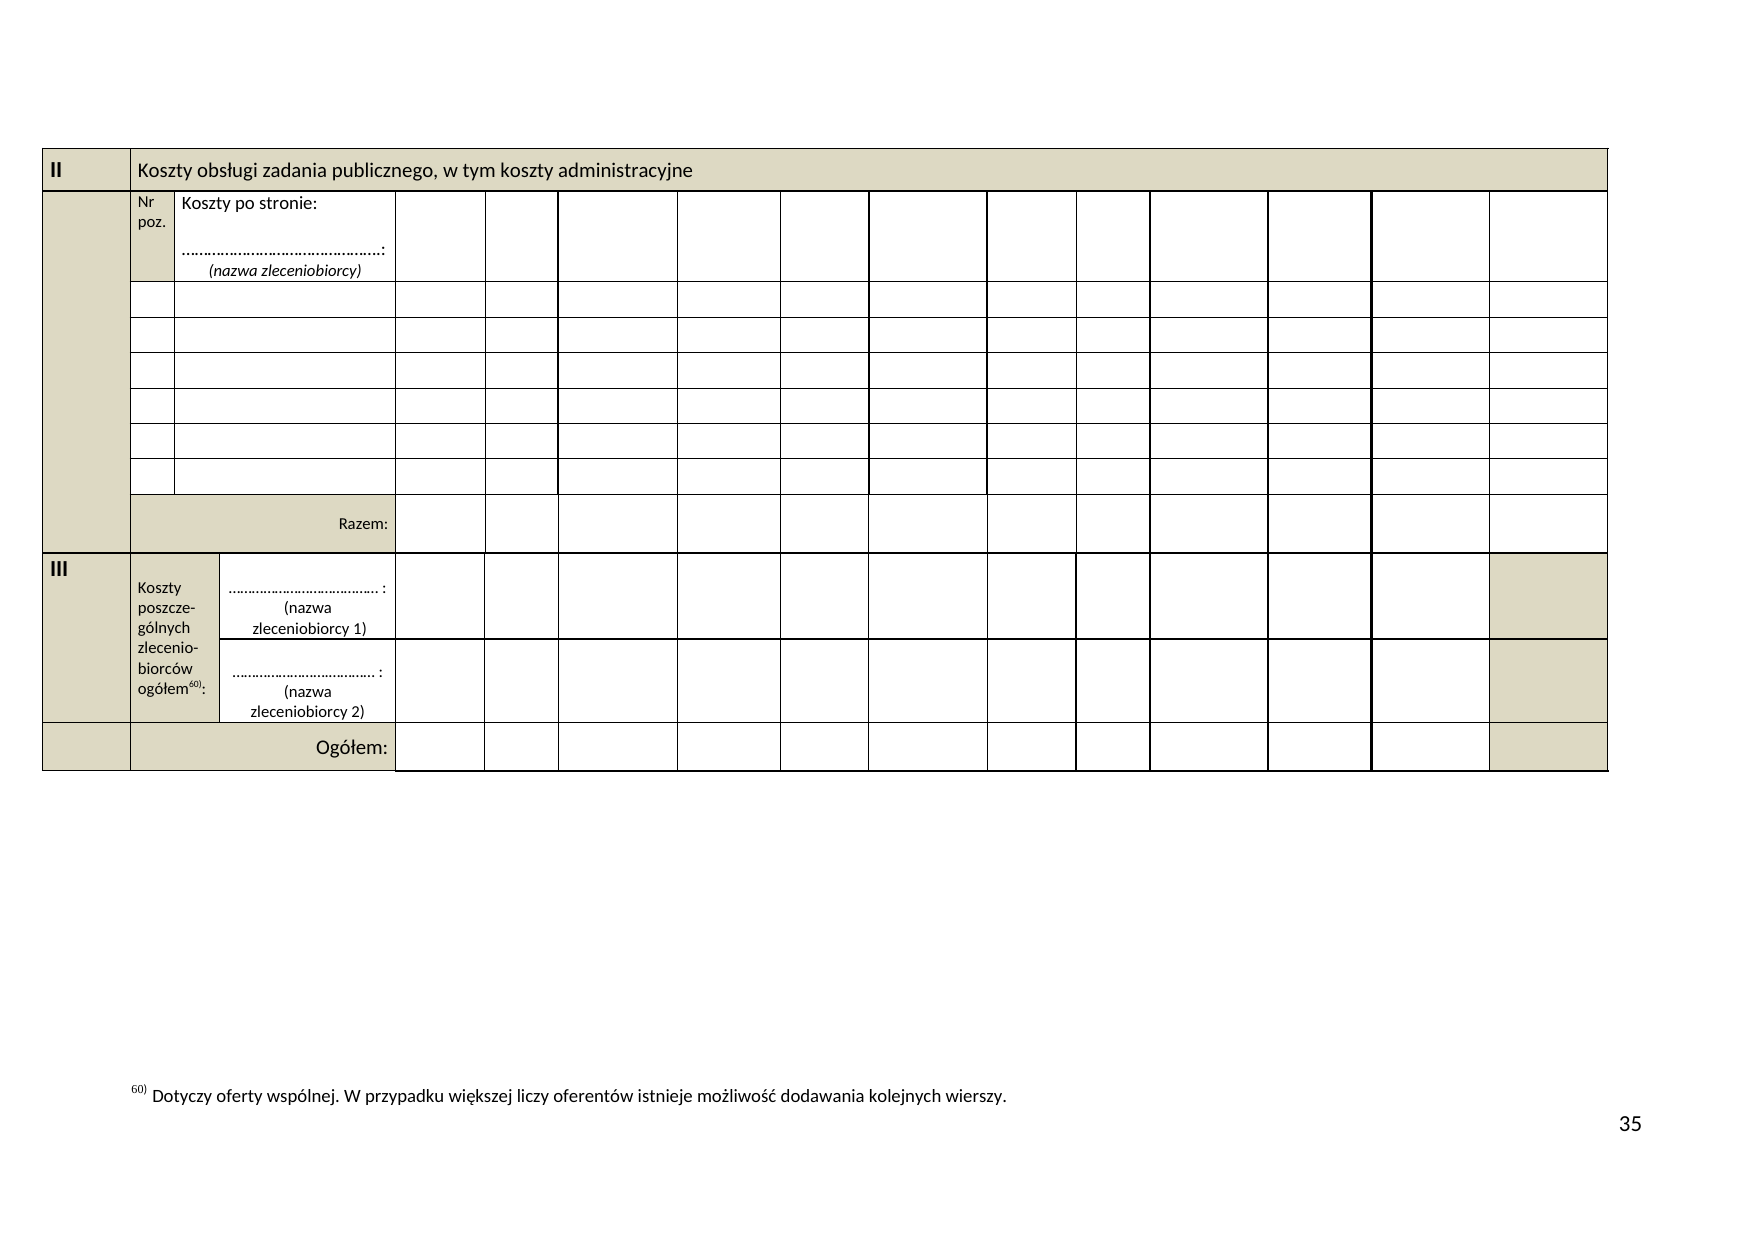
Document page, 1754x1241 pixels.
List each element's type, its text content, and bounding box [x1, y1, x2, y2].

table_cell [988, 459, 1076, 494]
table_cell [870, 424, 986, 458]
table_cell [485, 640, 558, 722]
table_cell [1077, 353, 1149, 387]
table_cell [396, 495, 485, 552]
table_cell [559, 353, 677, 387]
table_cell …………………….………… : (nazwa zleceniobiorcy 2) [220, 640, 395, 722]
table_cell [1151, 353, 1267, 387]
table_cell [1490, 282, 1607, 317]
table_cell [1490, 424, 1607, 458]
table_cell [1373, 495, 1489, 552]
table_cell [1151, 723, 1267, 770]
table_cell [559, 495, 677, 552]
table_cell [781, 353, 868, 387]
table_cell [396, 723, 484, 770]
table_cell [396, 424, 485, 458]
table_cell [175, 389, 395, 423]
table_cell Koszty obsługi zadania publicznego, w tym koszty administracyjne [131, 149, 1607, 190]
table_cell [678, 554, 780, 638]
table_cell II [43, 149, 130, 190]
table_cell [396, 192, 485, 281]
table_cell [1269, 389, 1370, 423]
table_cell [781, 282, 868, 317]
table_cell [486, 459, 557, 494]
table_cell [1077, 192, 1149, 281]
table_cell [678, 459, 780, 494]
table_cell ………………………………… : (nazwa zleceniobiorcy 1) [220, 554, 395, 638]
table_cell [485, 723, 558, 770]
table_cell [1151, 640, 1267, 722]
table_cell [1490, 459, 1607, 494]
table_cell [396, 389, 485, 423]
table_cell [396, 318, 485, 352]
table_cell [678, 389, 780, 423]
table_cell [869, 495, 987, 552]
table_cell [781, 640, 868, 722]
table_cell [1077, 459, 1149, 494]
table_cell [486, 192, 557, 281]
table_cell [1151, 282, 1267, 317]
table_cell [1151, 424, 1267, 458]
table_cell [486, 389, 557, 423]
table_cell [781, 389, 868, 423]
table_cell [781, 192, 868, 281]
table_cell [1490, 723, 1607, 770]
table_cell [486, 424, 557, 458]
table_cell [781, 495, 868, 552]
table_cell [486, 282, 557, 317]
table_cell Ogółem: [131, 723, 395, 770]
table_cell [988, 318, 1076, 352]
table_cell [1490, 353, 1607, 387]
table_cell [131, 389, 174, 423]
table_cell [1373, 353, 1489, 387]
table_cell [559, 640, 677, 722]
table_cell [1373, 389, 1489, 423]
table_cell [1151, 318, 1267, 352]
table_cell [988, 192, 1076, 281]
table_cell [988, 282, 1076, 317]
table_cell [1373, 282, 1489, 317]
table_cell [1151, 495, 1267, 552]
table_cell [988, 424, 1076, 458]
table_cell [396, 640, 484, 722]
table_cell [175, 459, 395, 494]
table_cell [485, 554, 558, 638]
table_cell [870, 192, 986, 281]
table_cell [869, 554, 987, 638]
table_cell [486, 353, 557, 387]
table_cell [678, 424, 780, 458]
table_cell [869, 640, 987, 722]
table_cell [175, 282, 395, 317]
table_cell [1490, 554, 1607, 638]
table_cell [781, 723, 868, 770]
table_cell [486, 495, 558, 552]
table_cell [131, 459, 174, 494]
table_cell [486, 318, 557, 352]
table_cell [43, 723, 130, 770]
table_cell [1490, 389, 1607, 423]
table_cell [678, 495, 780, 552]
table_cell [1151, 192, 1267, 281]
table_cell [678, 282, 780, 317]
table_cell [870, 459, 986, 494]
table_cell [988, 723, 1075, 770]
table_cell [43, 192, 130, 552]
table_cell Koszty po stronie: ……………………………………….: (nazwa zleceniobiorcy) [175, 192, 395, 281]
table_cell [1151, 554, 1267, 638]
table_cell [559, 723, 677, 770]
table_cell [870, 318, 986, 352]
table_cell [559, 424, 677, 458]
table_cell [396, 353, 485, 387]
table_cell Razem: [131, 495, 395, 552]
table_cell [988, 640, 1075, 722]
table_cell [870, 353, 986, 387]
table_cell [1373, 192, 1489, 281]
table_cell [396, 459, 485, 494]
table_cell [175, 424, 395, 458]
table_cell [781, 424, 868, 458]
table_cell [678, 723, 780, 770]
table_cell [1490, 318, 1607, 352]
table_cell [1077, 424, 1149, 458]
table_cell [1373, 723, 1489, 770]
table_cell [1373, 640, 1489, 722]
table_cell [781, 554, 868, 638]
table_cell [678, 353, 780, 387]
table_cell [1490, 495, 1607, 552]
table_cell [988, 353, 1076, 387]
table_cell [175, 353, 395, 387]
table_cell [1269, 640, 1370, 722]
table_cell [396, 282, 485, 317]
table_cell Koszty poszcze-gólnych zlecenio-biorców ogółem): [131, 554, 219, 722]
table_cell [1077, 554, 1149, 638]
table_cell [1490, 640, 1607, 722]
table_cell [1151, 459, 1267, 494]
table_cell [131, 353, 174, 387]
table_cell [1269, 353, 1370, 387]
table_cell [131, 282, 174, 317]
table_cell [559, 554, 677, 638]
table_cell [396, 554, 484, 638]
table_cell [1077, 723, 1149, 770]
table_cell [559, 389, 677, 423]
table_cell [559, 318, 677, 352]
table_cell [781, 318, 868, 352]
table_cell [1269, 424, 1370, 458]
table_cell [678, 640, 780, 722]
table_cell [1269, 554, 1370, 638]
table_cell [678, 192, 780, 281]
table_cell [1269, 495, 1370, 552]
table_cell [131, 424, 174, 458]
table_cell [1151, 389, 1267, 423]
table_cell [870, 282, 986, 317]
table_cell [1373, 424, 1489, 458]
table_cell [1269, 459, 1370, 494]
table_cell Nr poz. [131, 192, 174, 281]
table_cell [1269, 318, 1370, 352]
table_cell [131, 318, 174, 352]
table_cell [988, 389, 1076, 423]
table_cell [175, 318, 395, 352]
table_cell [1373, 554, 1489, 638]
table_cell [1373, 318, 1489, 352]
table_cell [1077, 389, 1149, 423]
table_cell [1077, 318, 1149, 352]
table_cell [1269, 282, 1370, 317]
table_cell [678, 318, 780, 352]
table_cell III [43, 554, 130, 722]
table_cell [870, 389, 986, 423]
table_cell [988, 495, 1076, 552]
table_cell [1269, 192, 1370, 281]
table_cell [1077, 282, 1149, 317]
table_cell [559, 192, 677, 281]
table_cell [1077, 495, 1149, 552]
table_cell [1490, 192, 1607, 281]
table_cell [869, 723, 987, 770]
table_cell [988, 554, 1075, 638]
table_cell [1269, 723, 1370, 770]
table_cell [559, 459, 677, 494]
table_cell [559, 282, 677, 317]
table_cell [1373, 459, 1489, 494]
table_cell [1077, 640, 1149, 722]
table_cell [781, 459, 868, 494]
